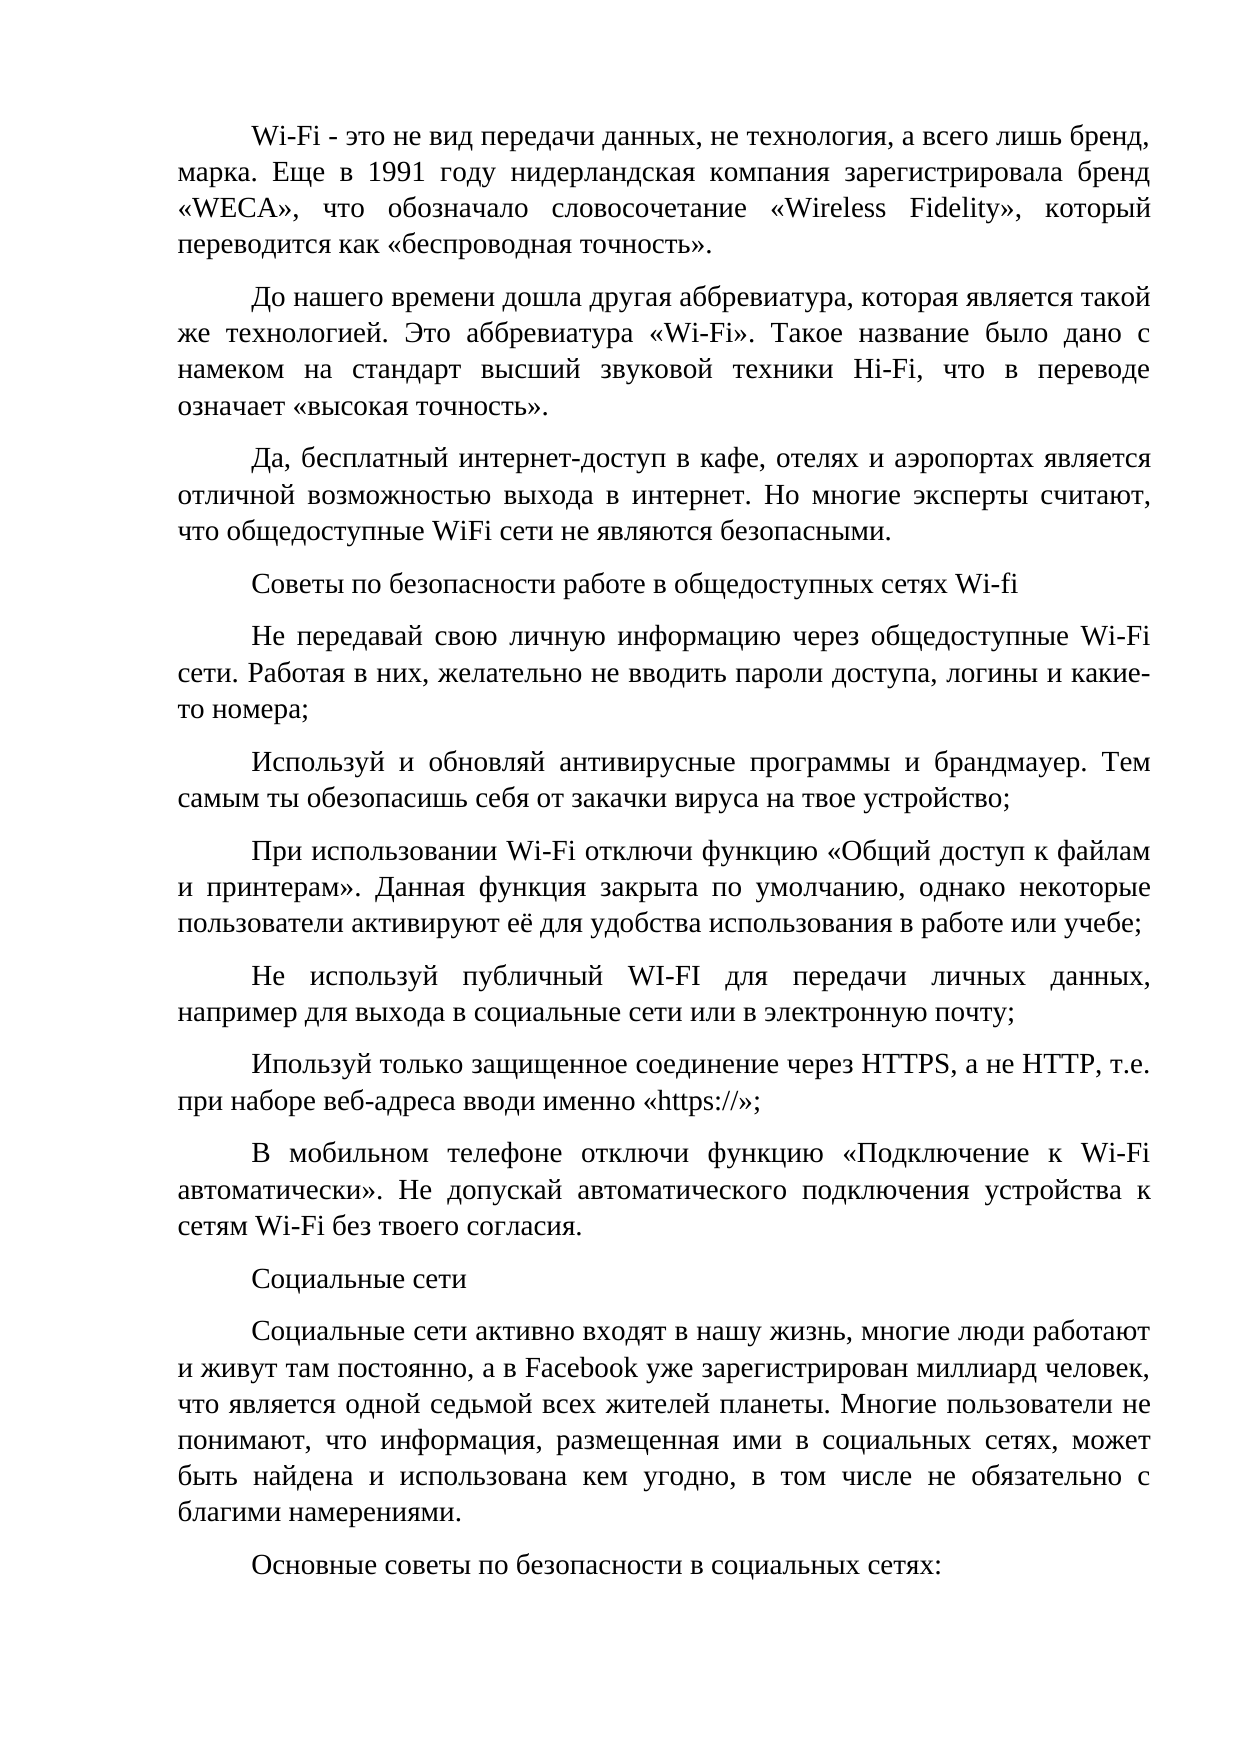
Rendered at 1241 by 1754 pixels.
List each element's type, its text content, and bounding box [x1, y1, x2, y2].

text Основные советы по безопасности в социальных сетях: [177, 1547, 1152, 1581]
text Да, бесплатный интернет-доступ в кафе, отелях и аэропортах является отличной возможностью выхода в интернет. Но многие эксперты считают, что общедоступные Wi­Fi сети не являются безопасными. [177, 441, 1152, 546]
text Социальные сети [177, 1261, 1152, 1294]
text Не используй публичный WI-FI для передачи личных данных, например для выхода в социальные сети или в электронную почту; [177, 958, 1152, 1027]
text Используй и обновляй антивирусные программы и брандмауер. Тем самым ты обезопасишь себя от закачки вируса на твое устройство; [177, 744, 1152, 813]
text Не передавай свою личную информацию через общедоступные Wi-Fi сети. Работая в них, желательно не вводить пароли доступа, логины и какие-то номера; [177, 618, 1152, 724]
text Ипользуй только защищенное соединение через HTTPS, а не HTTP, т.е. при наборе веб-адреса вводи именно «https://»; [177, 1047, 1152, 1116]
text Wi-Fi - это не вид передачи данных, не технология, а всего лишь бренд, марка. Еще в 1991 году нидерландская компания зарегистрировала бренд «WECA», что обозначало словосочетание «Wireless Fidelity», который переводится как «беспроводная точность». [177, 118, 1152, 260]
text До нашего времени дошла другая аббревиатура, которая является такой же технологией. Это аббревиатура «Wi-Fi». Такое название было дано с намеком на стандарт высший звуковой техники Hi-Fi, что в переводе означает «высокая точность». [177, 279, 1152, 421]
text При использовании Wi-Fi отключи функцию «Общий доступ к файлам и принтерам». Данная функция закрыта по умолчанию, однако некоторые пользователи активируют её для удобства использования в работе или учебе; [177, 833, 1152, 938]
text В мобильном телефоне отключи функцию «Подключение к Wi-Fi автоматически». Не допускай автоматического подключения устройства к сетям Wi-Fi без твоего согласия. [177, 1136, 1152, 1241]
text Советы по безопасности работе в общедоступных сетях Wi-fi [177, 566, 1152, 599]
text Социальные сети активно входят в нашу жизнь, многие люди работают и живут там постоянно, а в Facebook уже зарегистрирован миллиард человек, что является одной седьмой всех жителей планеты. Многие пользователи не понимают, что информация, размещенная ими в социальных сетях, может быть найдена и использована кем угодно, в том числе не обязательно с благими намерениями. [177, 1313, 1152, 1528]
